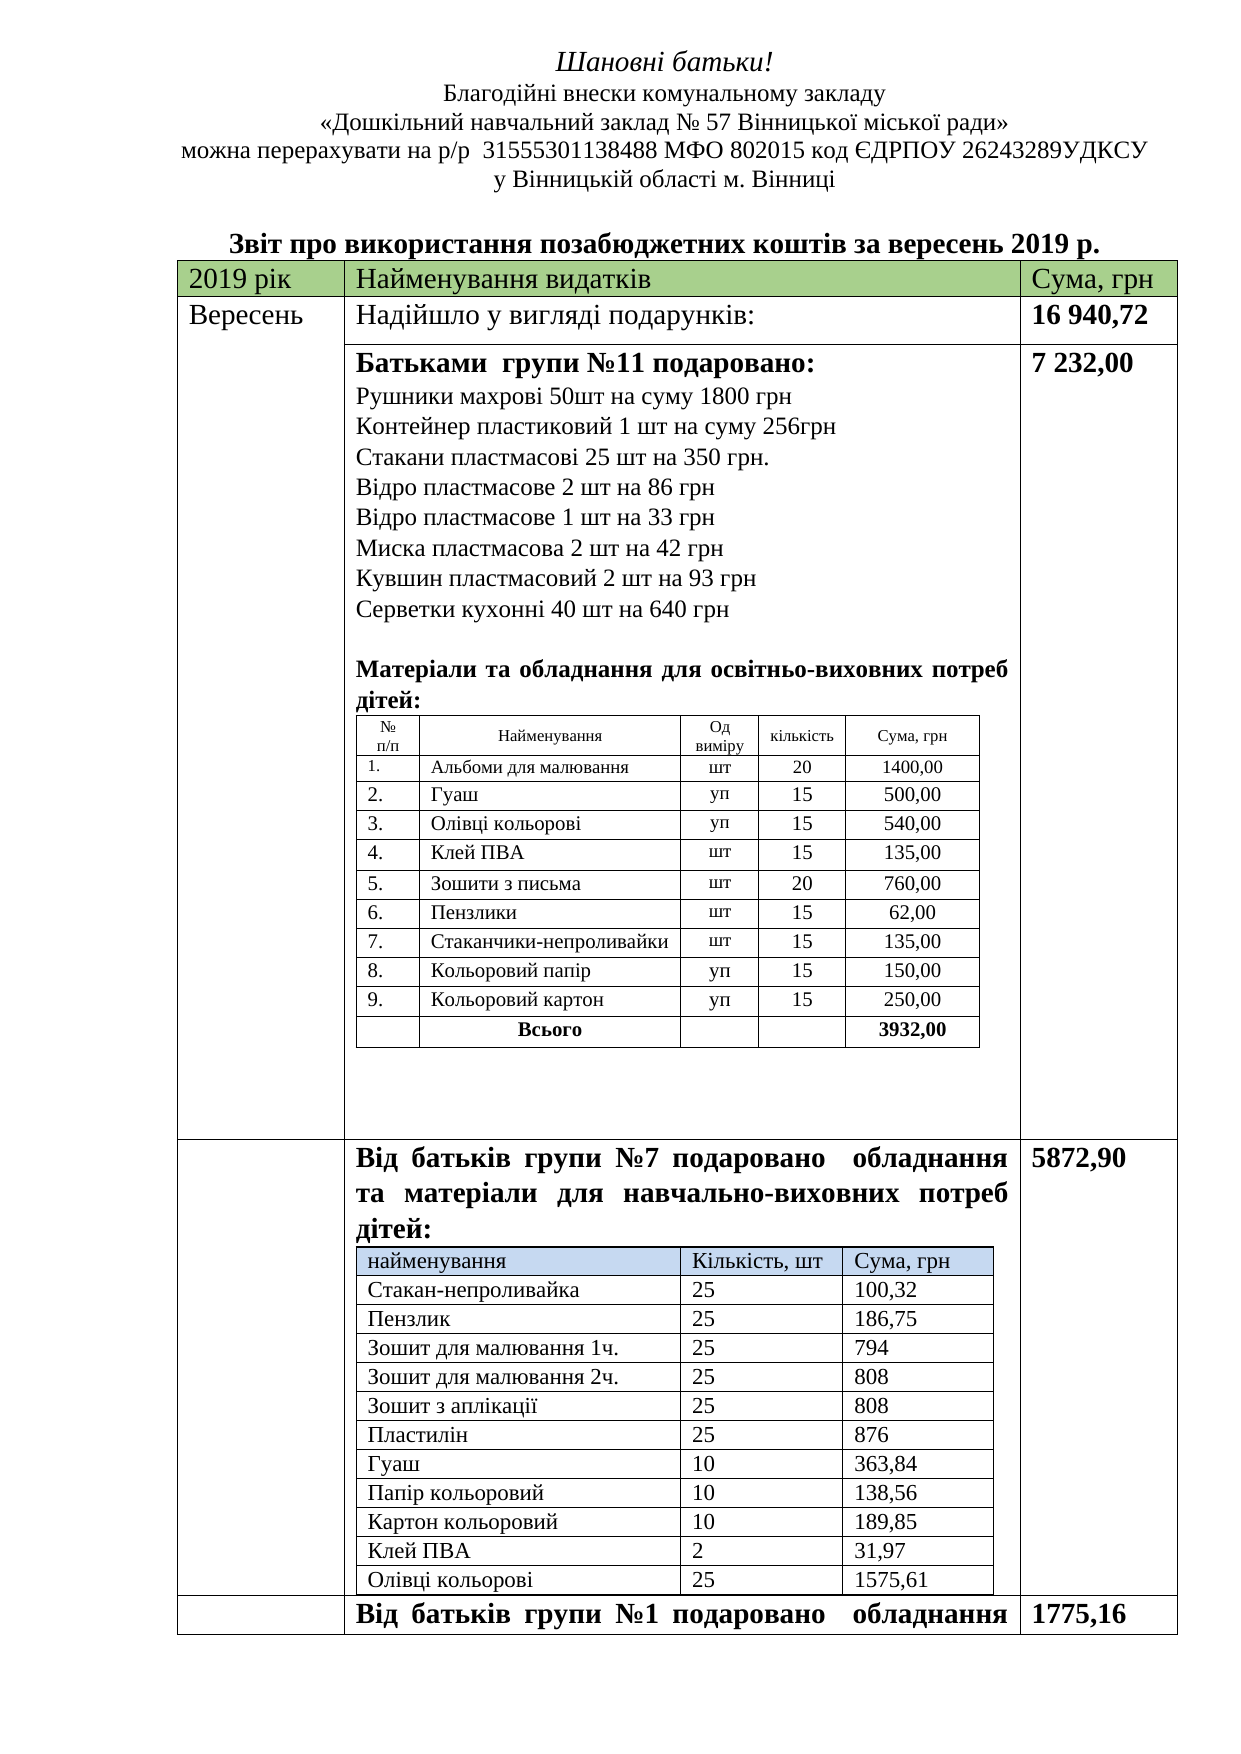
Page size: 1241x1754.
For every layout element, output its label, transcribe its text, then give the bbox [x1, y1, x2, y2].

text Благодійні внески комунальному закладу [177, 78, 1152, 107]
text Звіт про використання позабюджетних коштів за вересень 2019 р. [177, 226, 1152, 260]
text Шановні батьки! [177, 44, 1152, 78]
table_cell 16 940,72 [1021, 297, 1177, 344]
table_cell Надійшло у вигляді подарунків: [345, 297, 1020, 344]
table_header Сума, грн [1021, 261, 1177, 296]
table_cell 1775,16 [1021, 1596, 1177, 1634]
text можна перерахувати на р/р 31555301138488 МФО 802015 код ЄДРПОУ 26243289УДКСУ у Вінницькій області м. Вінниці [177, 135, 1152, 193]
table_cell Вересень [178, 297, 344, 1139]
table_cell Від батьків групи №7 подаровано обладнання та матеріали для навчально-виховних потреб дітей: [345, 1140, 1020, 1595]
table_cell Батьками групи №11 подаровано: Рушники махрові 50шт на суму 1800 грн Контейнер пластиковий 1 шт на суму 256грн Стакани пластмасові 25 шт на 350 грн. Відро пластмасове 2 шт на 86 грн Відро пластмасове 1 шт на 33 грн Миска пластмасова 2 шт на 42 грн Кувшин пластмасовий 2 шт на 93 грн Серветки кухонні 40 шт на 640 грн Матеріали та обладнання для освітньо-виховних потреб дітей: [345, 345, 1020, 1139]
table_cell 5872,90 [1021, 1140, 1177, 1595]
table_cell [178, 1596, 344, 1634]
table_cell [345, 1596, 1020, 1634]
table_cell 7 232,00 [1021, 345, 1177, 1139]
table_header 2019 рік [178, 261, 344, 296]
text «Дошкільний навчальний заклад № 57 Вінницької міської ради» [177, 107, 1152, 135]
table_cell [178, 1140, 344, 1595]
table_header Найменування видатків [345, 261, 1020, 296]
